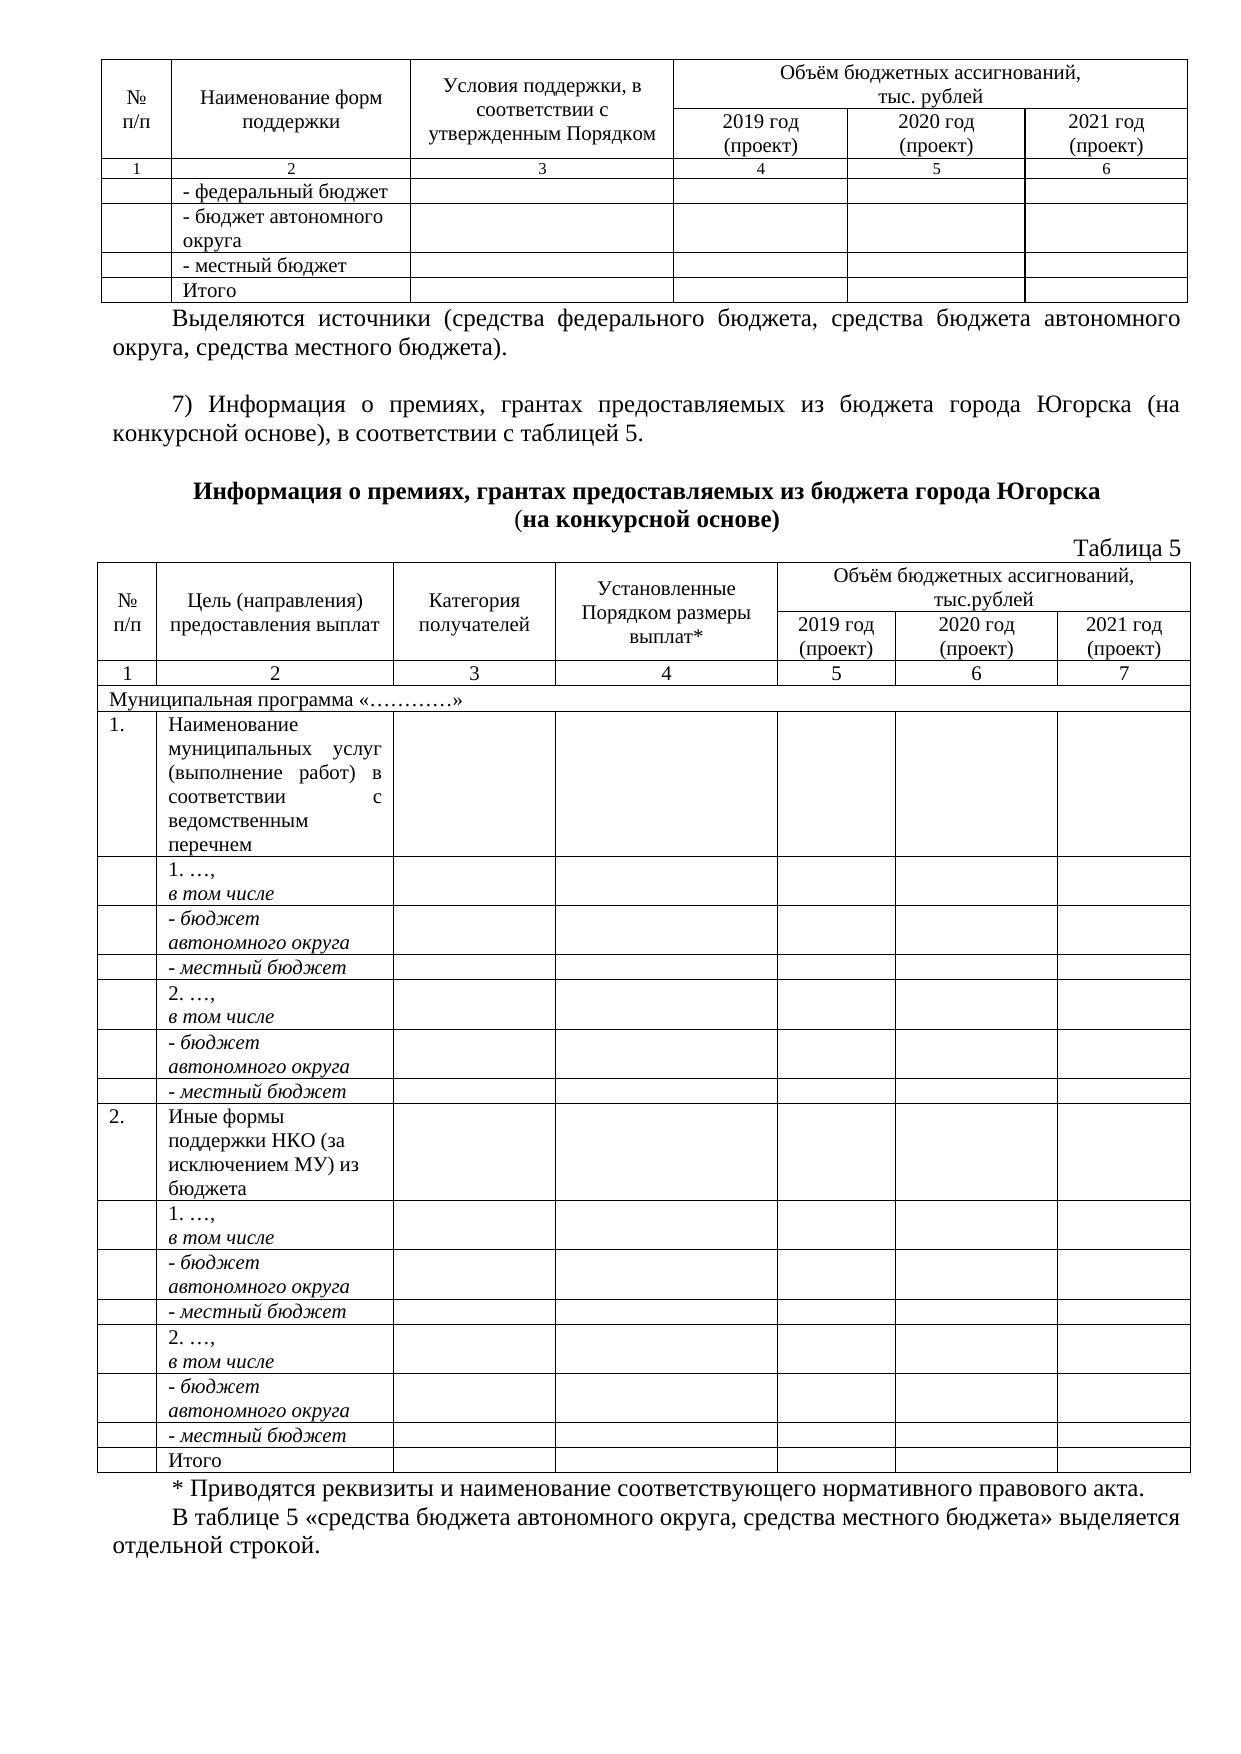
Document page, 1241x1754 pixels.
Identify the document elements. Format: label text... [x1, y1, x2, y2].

table_cell 2020 год (проект) [896, 612, 1057, 660]
table_cell [848, 204, 1024, 252]
table_cell [896, 1030, 1057, 1078]
table_cell [1058, 1423, 1190, 1447]
table_header Объём бюджетных ассигнований, тыс.рублей [778, 563, 1190, 611]
table_cell [394, 1250, 555, 1298]
table_cell - местный бюджет [172, 253, 410, 277]
table_cell [102, 204, 171, 252]
table_cell [896, 1201, 1057, 1249]
table_cell - бюджет автономного округа [157, 1374, 393, 1422]
table_cell [674, 179, 847, 203]
table_cell 1 [102, 159, 171, 178]
table_cell [394, 1423, 555, 1447]
table_cell [394, 1448, 555, 1472]
text Выделяются источники (средства федерального бюджета, средства бюджета автономного округа, средства местного бюджета). [112, 303, 1181, 361]
table_cell [98, 980, 156, 1028]
table_cell [1058, 906, 1190, 954]
table_cell [98, 1423, 156, 1447]
table_cell 5 [848, 159, 1024, 178]
table_cell [98, 857, 156, 905]
table_cell [556, 712, 777, 856]
table_cell [98, 1325, 156, 1373]
table_cell 2 [172, 159, 410, 178]
table_cell [98, 1250, 156, 1298]
table_cell [556, 1079, 777, 1103]
table_cell 2019 год (проект) [674, 109, 847, 157]
table_cell [1026, 278, 1187, 302]
table_cell 1. …, в том числе [157, 1201, 393, 1249]
table_cell [1058, 955, 1190, 979]
table_cell - местный бюджет [157, 1079, 393, 1103]
table_cell [674, 253, 847, 277]
table_cell [896, 1423, 1057, 1447]
table_cell [896, 1300, 1057, 1323]
table_cell [98, 1030, 156, 1078]
table_cell [1058, 712, 1190, 856]
table_cell 6 [1026, 159, 1187, 178]
table_cell 7 [1058, 661, 1190, 685]
table_cell [778, 1374, 895, 1422]
table_cell - местный бюджет [157, 955, 393, 979]
table_cell [896, 1325, 1057, 1373]
table_cell [394, 1079, 555, 1103]
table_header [411, 60, 673, 157]
table_cell 1. [98, 712, 156, 856]
table_cell 4 [674, 159, 847, 178]
table_cell Наименование муниципальных услуг (выполнение работ) в соответствии с ведомственным перечнем [157, 712, 393, 856]
table_cell [1058, 1079, 1190, 1103]
table_cell [896, 712, 1057, 856]
table_cell - бюджет автономного округа [157, 1250, 393, 1298]
table_cell [778, 955, 895, 979]
table_cell [848, 253, 1024, 277]
table_cell Муниципальная программа «…………» [98, 686, 1190, 711]
table_cell [674, 204, 847, 252]
table_cell 1 [98, 661, 156, 685]
table_cell [556, 1250, 777, 1298]
table_cell [896, 1079, 1057, 1103]
table_cell 2021 год (проект) [1058, 612, 1190, 660]
table_cell [896, 857, 1057, 905]
table_cell [1026, 253, 1187, 277]
table_cell [556, 1201, 777, 1249]
table_cell [778, 1079, 895, 1103]
table_cell - бюджет автономного округа [172, 204, 410, 252]
table_cell [1058, 1104, 1190, 1200]
table_cell [778, 906, 895, 954]
table_cell [896, 1250, 1057, 1298]
text В таблице 5 «средства бюджета автономного округа, средства местного бюджета» выделяется отдельной строкой. [112, 1502, 1181, 1559]
table_cell [394, 980, 555, 1028]
table_header № п/п [98, 563, 156, 660]
table_cell [778, 1300, 895, 1323]
table_cell - бюджет автономного округа [157, 1030, 393, 1078]
table_header Цель (направления) предоставления выплат [157, 563, 393, 660]
table_cell Итого [157, 1448, 393, 1472]
table_cell [1058, 1250, 1190, 1298]
table_cell [778, 1030, 895, 1078]
table_cell [778, 857, 895, 905]
table_cell Итого [172, 278, 410, 302]
table_cell [556, 1030, 777, 1078]
table_header № п/п [102, 60, 171, 157]
table_cell - федеральный бюджет [172, 179, 410, 203]
table_cell [102, 253, 171, 277]
table_cell [778, 1104, 895, 1200]
table_cell [98, 1448, 156, 1472]
table_cell [394, 1030, 555, 1078]
table_cell [1058, 1448, 1190, 1472]
table_cell [896, 1374, 1057, 1422]
table_cell [411, 253, 673, 277]
table_cell [778, 1201, 895, 1249]
table_cell [1058, 857, 1190, 905]
table_cell [394, 906, 555, 954]
table_cell 2019 год (проект) [778, 612, 895, 660]
table_cell 4 [556, 661, 777, 685]
table_cell Иные формы поддержки НКО (за исключением МУ) из бюджета [157, 1104, 393, 1200]
table_cell 1. …, в том числе [157, 857, 393, 905]
table_header Установленные Порядком размеры выплат* [556, 563, 777, 660]
table_cell [394, 1374, 555, 1422]
table_cell 2020 год (проект) [848, 109, 1024, 157]
table_cell 2. …, в том числе [157, 1325, 393, 1373]
table_cell [556, 1325, 777, 1373]
table_cell [1058, 1201, 1190, 1249]
table_cell [778, 980, 895, 1028]
table_cell - местный бюджет [157, 1300, 393, 1323]
table_cell 2. [98, 1104, 156, 1200]
table_cell [896, 955, 1057, 979]
table_cell [896, 906, 1057, 954]
table_cell [394, 857, 555, 905]
table_cell [896, 1104, 1057, 1200]
table_cell [394, 712, 555, 856]
table_cell [848, 278, 1024, 302]
table_cell [98, 955, 156, 979]
table_cell [98, 1201, 156, 1249]
table_cell [1058, 1300, 1190, 1323]
table_cell [556, 906, 777, 954]
table_cell [1058, 1030, 1190, 1078]
table_cell [394, 1104, 555, 1200]
table_cell [98, 1374, 156, 1422]
table_cell [1058, 980, 1190, 1028]
table_cell [98, 906, 156, 954]
table_cell [896, 1448, 1057, 1472]
table_cell 6 [896, 661, 1057, 685]
table_cell [556, 1300, 777, 1323]
table_cell [102, 278, 171, 302]
table_cell [556, 1104, 777, 1200]
table_cell 2021 год (проект) [1026, 109, 1187, 157]
table_cell [556, 1448, 777, 1472]
table_cell 2 [157, 661, 393, 685]
table_cell [394, 955, 555, 979]
table_cell [394, 1201, 555, 1249]
text 7) Информация о премиях, грантах предоставляемых из бюджета города Югорска (на конкурсной основе), в соответствии с таблицей 5. [112, 389, 1181, 447]
table_cell [674, 278, 847, 302]
table_cell [1026, 179, 1187, 203]
table_cell [778, 1250, 895, 1298]
table_cell [778, 1448, 895, 1472]
table_cell - бюджет автономного округа [157, 906, 393, 954]
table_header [674, 60, 1187, 108]
table_cell [98, 1300, 156, 1323]
text * Приводятся реквизиты и наименование соответствующего нормативного правового акта. [112, 1473, 1181, 1502]
table_cell [556, 955, 777, 979]
table_cell 5 [778, 661, 895, 685]
table_cell [896, 980, 1057, 1028]
table_cell [1058, 1325, 1190, 1373]
table_cell [778, 712, 895, 856]
table_cell 3 [394, 661, 555, 685]
table_cell 2. …, в том числе [157, 980, 393, 1028]
table_cell [411, 204, 673, 252]
text Информация о премиях, грантах предоставляемых из бюджета города Югорска (на конкурсной основе) [112, 476, 1181, 533]
table_cell - местный бюджет [157, 1423, 393, 1447]
table_cell [556, 857, 777, 905]
table_cell [411, 179, 673, 203]
table_cell [1026, 204, 1187, 252]
table_cell 3 [411, 159, 673, 178]
table_cell [556, 1374, 777, 1422]
table_header Наименование форм поддержки [172, 60, 410, 157]
table_cell [98, 1079, 156, 1103]
table_cell [102, 179, 171, 203]
table_cell [848, 179, 1024, 203]
table_cell [394, 1300, 555, 1323]
table_header Категория получателей [394, 563, 555, 660]
table_cell [778, 1325, 895, 1373]
table_cell [556, 1423, 777, 1447]
table_cell [394, 1325, 555, 1373]
table_cell [778, 1423, 895, 1447]
table_cell [1058, 1374, 1190, 1422]
table_cell [556, 980, 777, 1028]
table_cell [411, 278, 673, 302]
list Таблица 5 [209, 533, 1181, 562]
